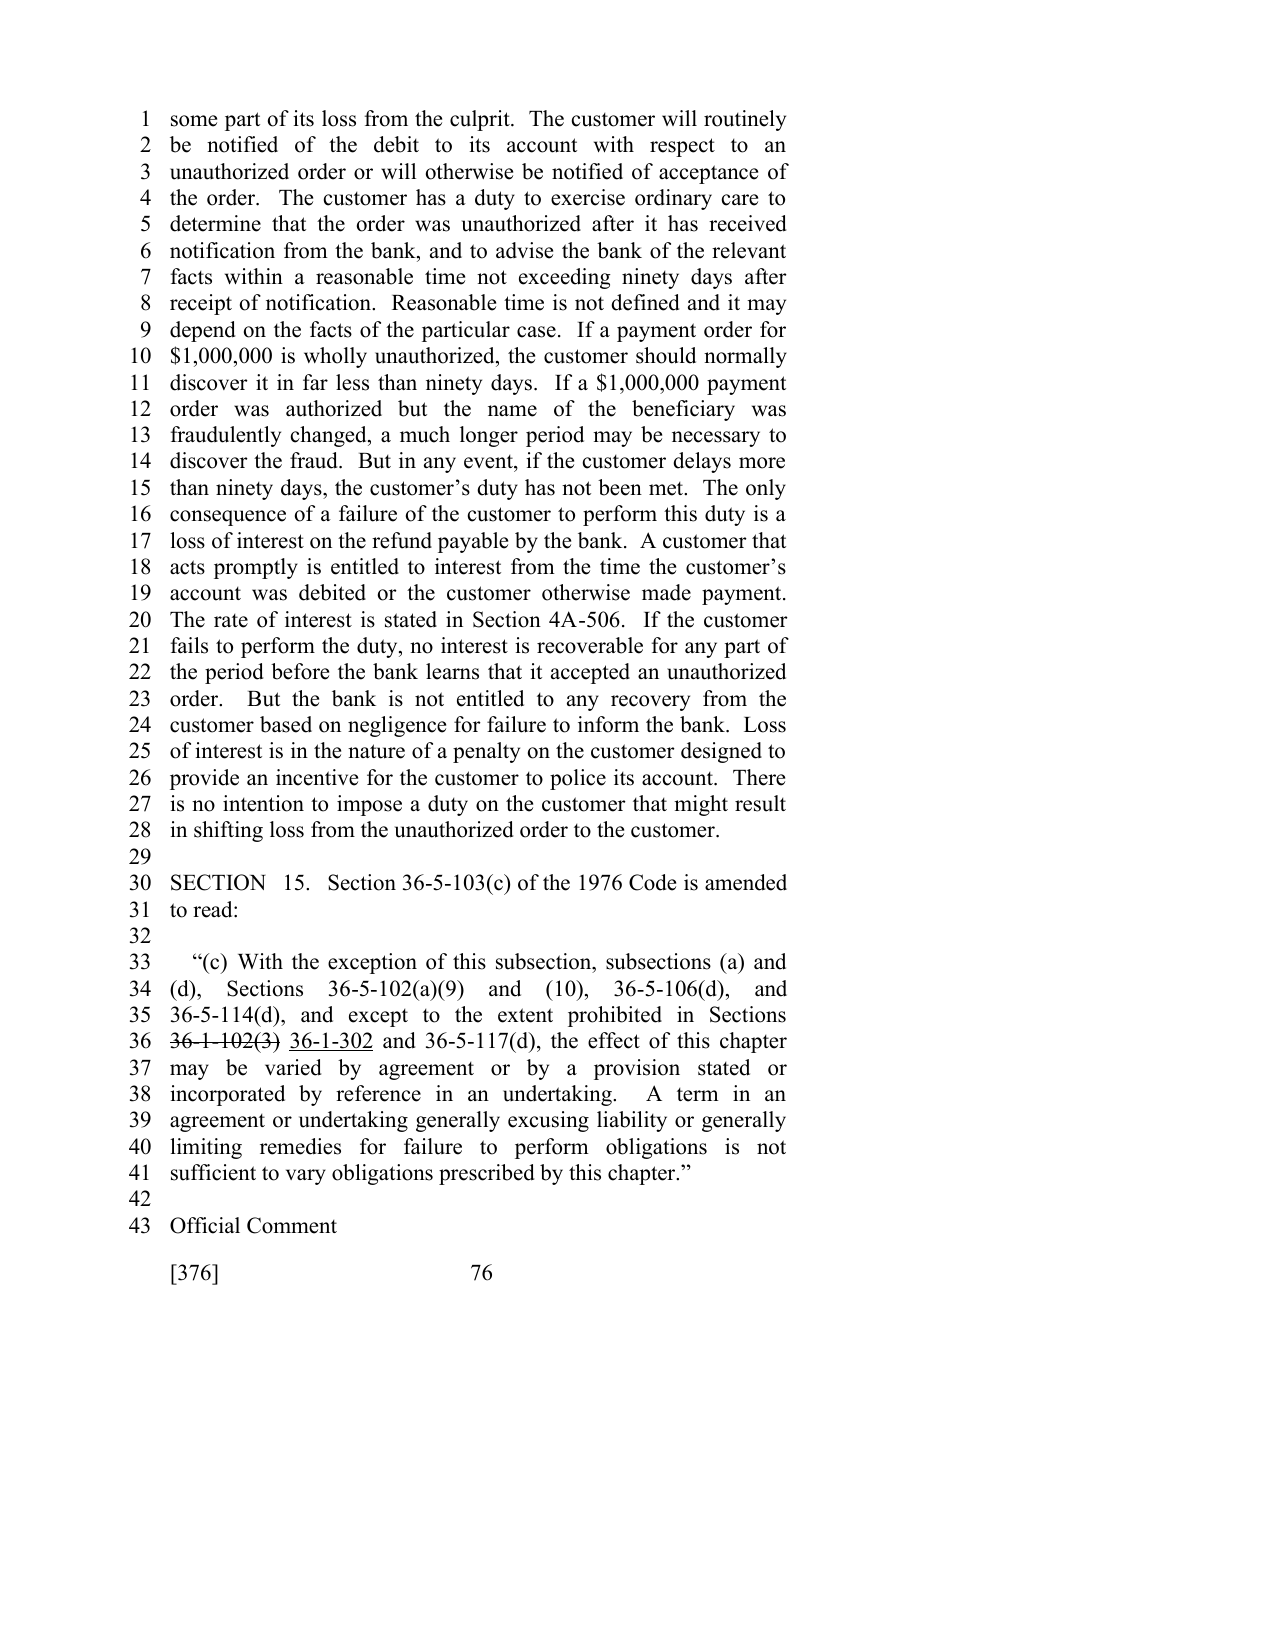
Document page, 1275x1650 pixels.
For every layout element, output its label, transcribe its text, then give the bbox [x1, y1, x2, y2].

text SECTION 15. Section 36-5-103(c) of the 1976 Code is amended to read: [169, 869, 787, 922]
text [169, 105, 787, 843]
text Official Comment [169, 1212, 787, 1238]
text “(c) With the exception of this subsection, subsections (a) and (d), Sections 36-5-102(a)(9) and (10), 36-5-106(d), and 36-5-114(d), and except to the extent prohibited in Sections 36-1-102(3) 36-1-302 and 36-5-117(d), the effect of this chapter may be varied by agreement or by a provision stated or incorporated by reference in an undertaking. A term in an agreement or undertaking generally excusing liability or generally limiting remedies for failure to perform obligations is not sufficient to vary obligations prescribed by this chapter.” [169, 948, 787, 1186]
